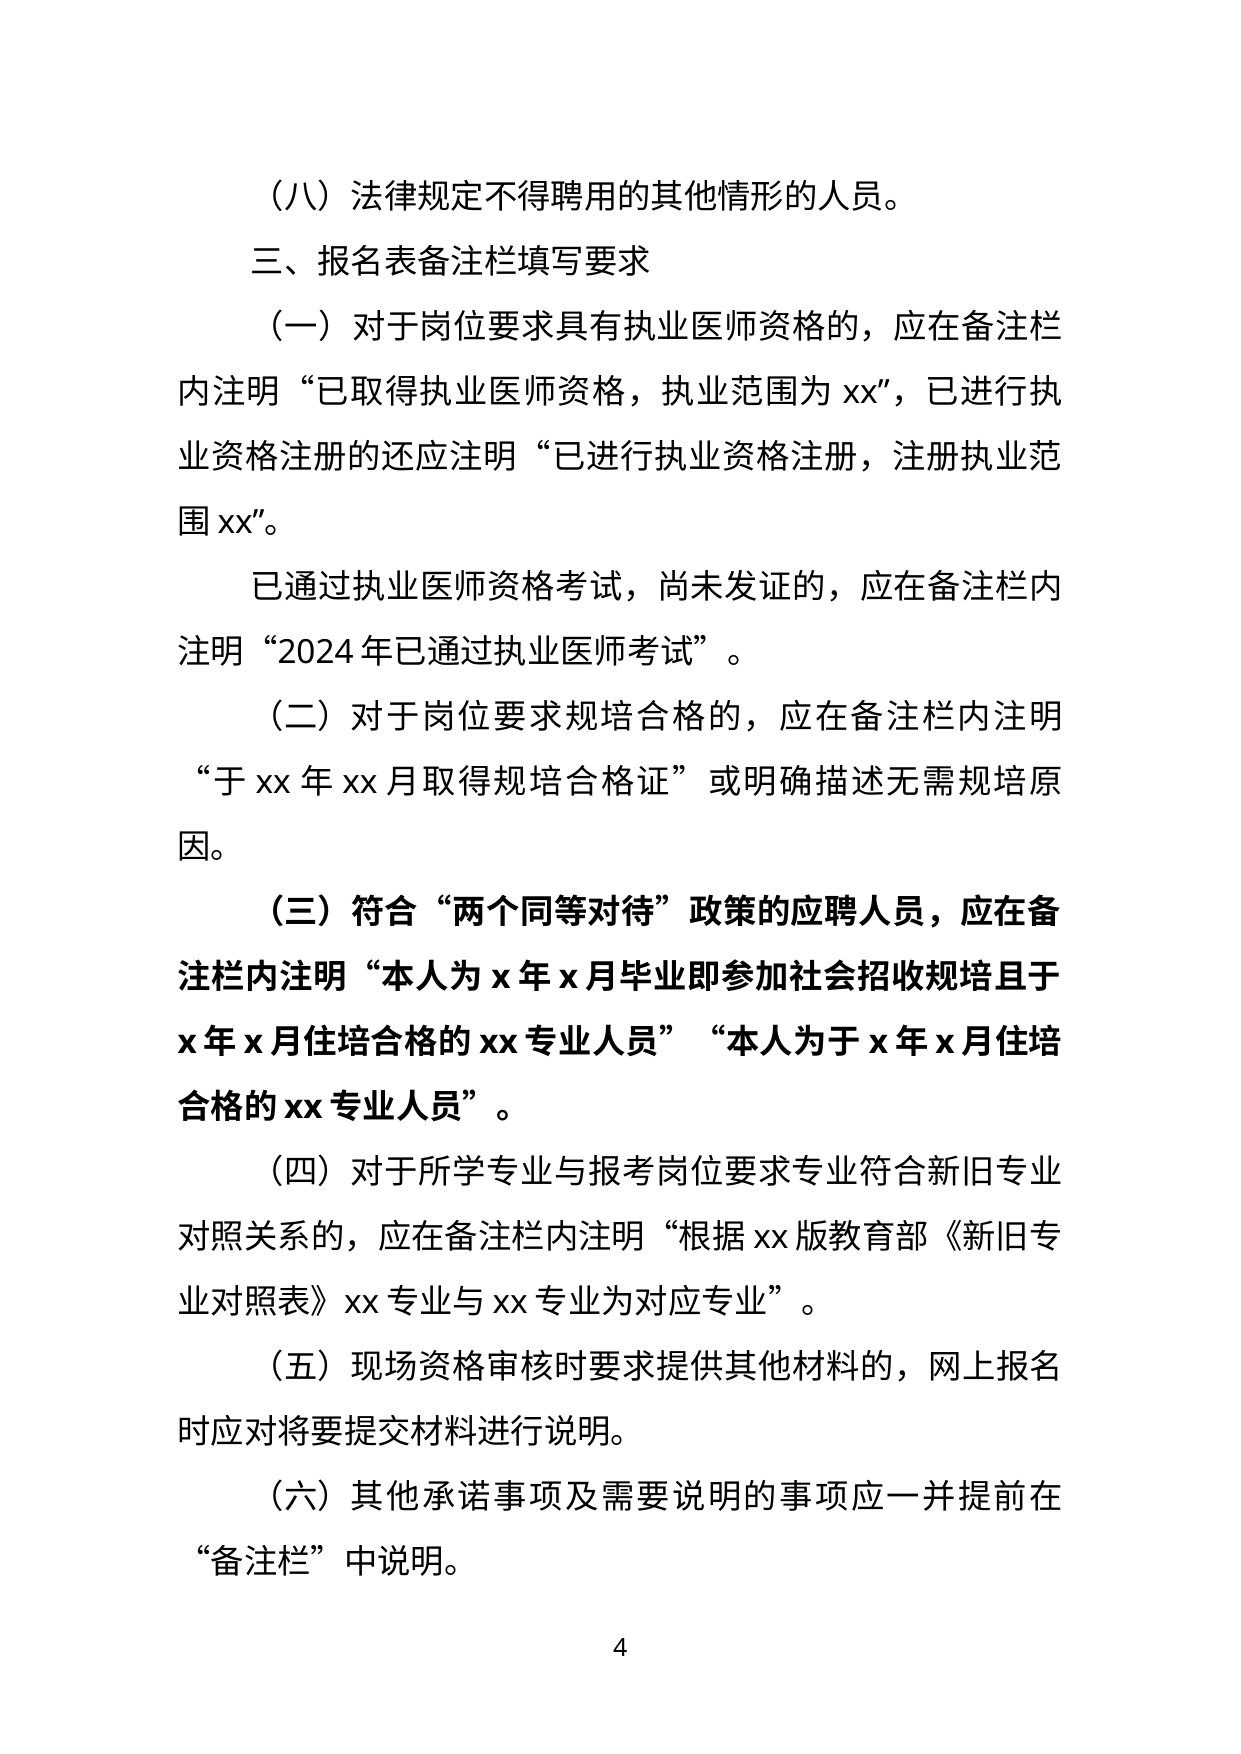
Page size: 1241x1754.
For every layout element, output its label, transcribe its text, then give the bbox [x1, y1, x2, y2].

text 已通过执业医师资格考试，尚未发证的，应在备注栏内注明“2024年已通过执业医师考试”。 [177, 552, 1063, 682]
text （一）对于岗位要求具有执业医师资格的，应在备注栏内注明“已取得执业医师资格，执业范围为xx”，已进行执业资格注册的还应注明“已进行执业资格注册，注册执业范围xx”。 [177, 292, 1063, 552]
text 三、报名表备注栏填写要求 [177, 227, 1063, 292]
list 符合“两个同等对待”政策的应聘人员，应在备注栏内注明“本人为x年x月毕业即参加社会招收规培且于x年x月住培合格的xx专业人员”“本人为于x年x月住培合格的xx专业人员”。 [177, 877, 1063, 1137]
list 对于岗位要求规培合格的，应在备注栏内注明“于xx年xx月取得规培合格证”或明确描述无需规培原因。 [177, 682, 1063, 877]
list 现场资格审核时要求提供其他材料的，网上报名时应对将要提交材料进行说明。 [177, 1332, 1063, 1462]
text （八）法律规定不得聘用的其他情形的人员。 [177, 162, 1063, 227]
list 对于所学专业与报考岗位要求专业符合新旧专业对照关系的，应在备注栏内注明“根据xx版教育部《新旧专业对照表》xx专业与xx专业为对应专业”。 [177, 1137, 1063, 1332]
list 其他承诺事项及需要说明的事项应一并提前在“备注栏”中说明。 [177, 1462, 1063, 1592]
